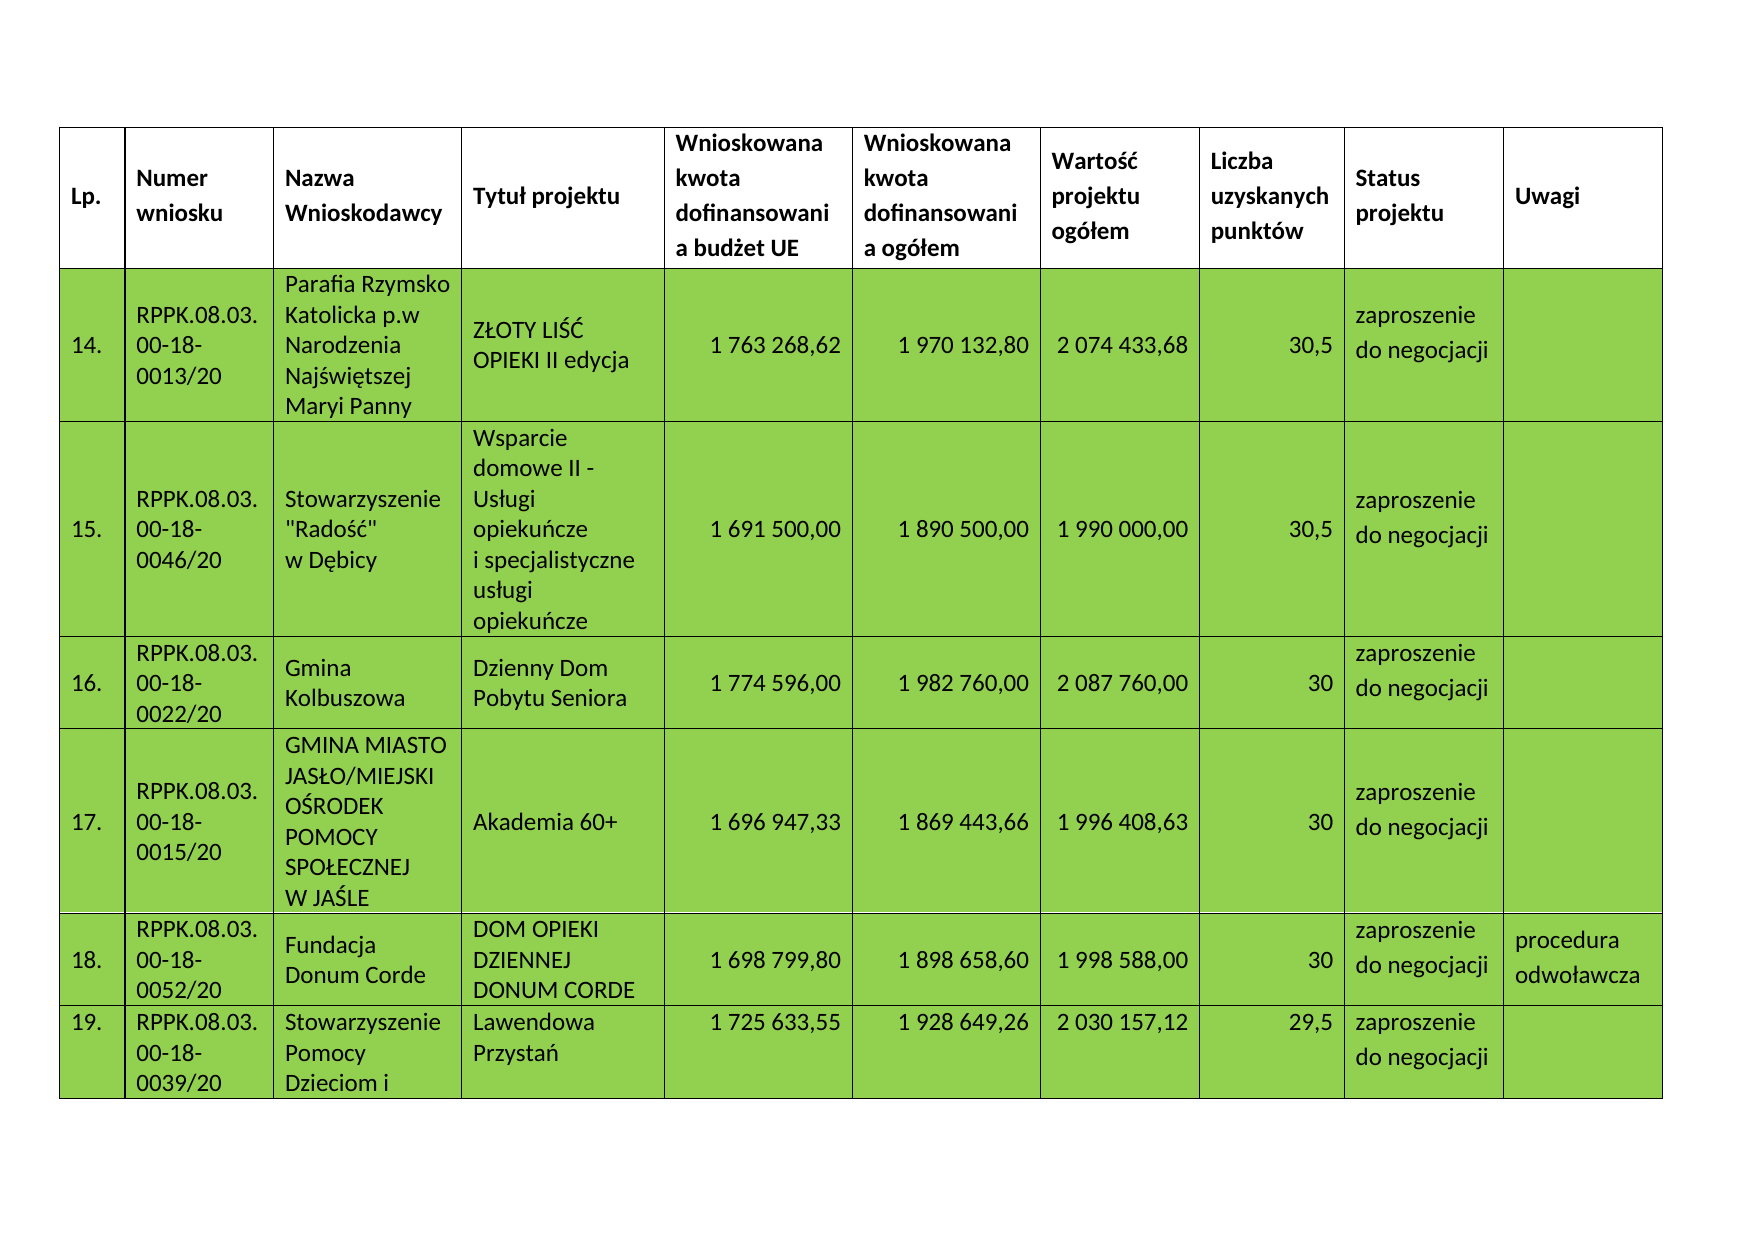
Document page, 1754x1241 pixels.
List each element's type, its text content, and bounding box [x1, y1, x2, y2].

table_header Uwagi [1504, 128, 1662, 267]
table_cell 1 774 596,00 [665, 637, 852, 728]
table_cell 1 928 649,26 [853, 1006, 1040, 1098]
table_cell 30,5 [1200, 269, 1344, 421]
table_cell 29,5 [1200, 1006, 1344, 1098]
table_cell zaproszenie do negocjacji [1345, 729, 1503, 912]
table_cell procedura odwoławcza [1504, 914, 1662, 1005]
table_header Wnioskowana kwota dofinansowania budżet UE [665, 128, 852, 267]
table_header Tytuł projektu [462, 128, 664, 267]
table_cell RPPK.08.03.00-18-0046/20 [126, 422, 273, 636]
table_cell 30,5 [1200, 422, 1344, 636]
table_cell zaproszenie do negocjacji [1345, 637, 1503, 728]
table_cell [1504, 422, 1662, 636]
table_cell 30 [1200, 914, 1344, 1005]
table_cell Wsparcie domowe II - Usługi opiekuńcze i specjalistyczne usługi opiekuńcze [462, 422, 664, 636]
table_cell 1 725 633,55 [665, 1006, 852, 1098]
table_cell Parafia Rzymsko Katolicka p.w Narodzenia Najświętszej Maryi Panny [274, 269, 461, 421]
table_cell 1 763 268,62 [665, 269, 852, 421]
table_cell zaproszenie do negocjacji [1345, 422, 1503, 636]
table_cell 2 087 760,00 [1041, 637, 1199, 728]
table_cell 1 696 947,33 [665, 729, 852, 912]
table_cell 14. [60, 269, 124, 421]
table_cell DOM OPIEKI DZIENNEJ DONUM CORDE [462, 914, 664, 1005]
table_cell zaproszenie do negocjacji [1345, 1006, 1503, 1098]
table_cell 18. [60, 914, 124, 1005]
table_cell 1 691 500,00 [665, 422, 852, 636]
table_cell ZŁOTY LIŚĆ OPIEKI II edycja [462, 269, 664, 421]
table_cell Stowarzyszenie Pomocy Dzieciom i Młodzieży Caritas [274, 1006, 461, 1098]
table_cell 1 990 000,00 [1041, 422, 1199, 636]
table_cell [1504, 729, 1662, 912]
table_cell RPPK.08.03.00-18-0022/20 [126, 637, 273, 728]
table_cell Dzienny Dom Pobytu Seniora [462, 637, 664, 728]
table_cell 1 898 658,60 [853, 914, 1040, 1005]
table_cell 1 998 588,00 [1041, 914, 1199, 1005]
table_cell 1 698 799,80 [665, 914, 852, 1005]
table_cell [1504, 637, 1662, 728]
table_cell 30 [1200, 729, 1344, 912]
table_cell 30 [1200, 637, 1344, 728]
table_header Status projektu [1345, 128, 1503, 267]
table_header Nazwa Wnioskodawcy [274, 128, 461, 267]
table_cell Stowarzyszenie "Radość" w Dębicy [274, 422, 461, 636]
table_cell Fundacja Donum Corde [274, 914, 461, 1005]
table_cell 19. [60, 1006, 124, 1098]
table_cell RPPK.08.03.00-18-0052/20 [126, 914, 273, 1005]
table_header Numer wniosku [126, 128, 273, 267]
table_cell GMINA MIASTO JASŁO/MIEJSKI OŚRODEK POMOCY SPOŁECZNEJ W JAŚLE [274, 729, 461, 912]
table_header Wnioskowana kwota dofinansowania ogółem [853, 128, 1040, 267]
table_cell [1504, 1006, 1662, 1098]
table_cell 1 970 132,80 [853, 269, 1040, 421]
table_cell zaproszenie do negocjacji [1345, 269, 1503, 421]
table_cell 2 030 157,12 [1041, 1006, 1199, 1098]
table_cell 2 074 433,68 [1041, 269, 1199, 421]
table_cell Lawendowa Przystań [462, 1006, 664, 1098]
table_cell RPPK.08.03.00-18-0039/20 [126, 1006, 273, 1098]
table_cell RPPK.08.03.00-18-0015/20 [126, 729, 273, 912]
table_cell 1 996 408,63 [1041, 729, 1199, 912]
table_cell [1504, 269, 1662, 421]
table_cell 1 890 500,00 [853, 422, 1040, 636]
table_header Wartość projektu ogółem [1041, 128, 1199, 267]
table_cell 16. [60, 637, 124, 728]
table_cell zaproszenie do negocjacji [1345, 914, 1503, 1005]
table_cell 1 982 760,00 [853, 637, 1040, 728]
table_cell 17. [60, 729, 124, 912]
table_cell Gmina Kolbuszowa [274, 637, 461, 728]
table_header Lp. [60, 128, 124, 267]
table_cell Akademia 60+ [462, 729, 664, 912]
table_header Liczba uzyskanych punktów [1200, 128, 1344, 267]
table_cell RPPK.08.03.00-18-0013/20 [126, 269, 273, 421]
table_cell 15. [60, 422, 124, 636]
table_cell 1 869 443,66 [853, 729, 1040, 912]
